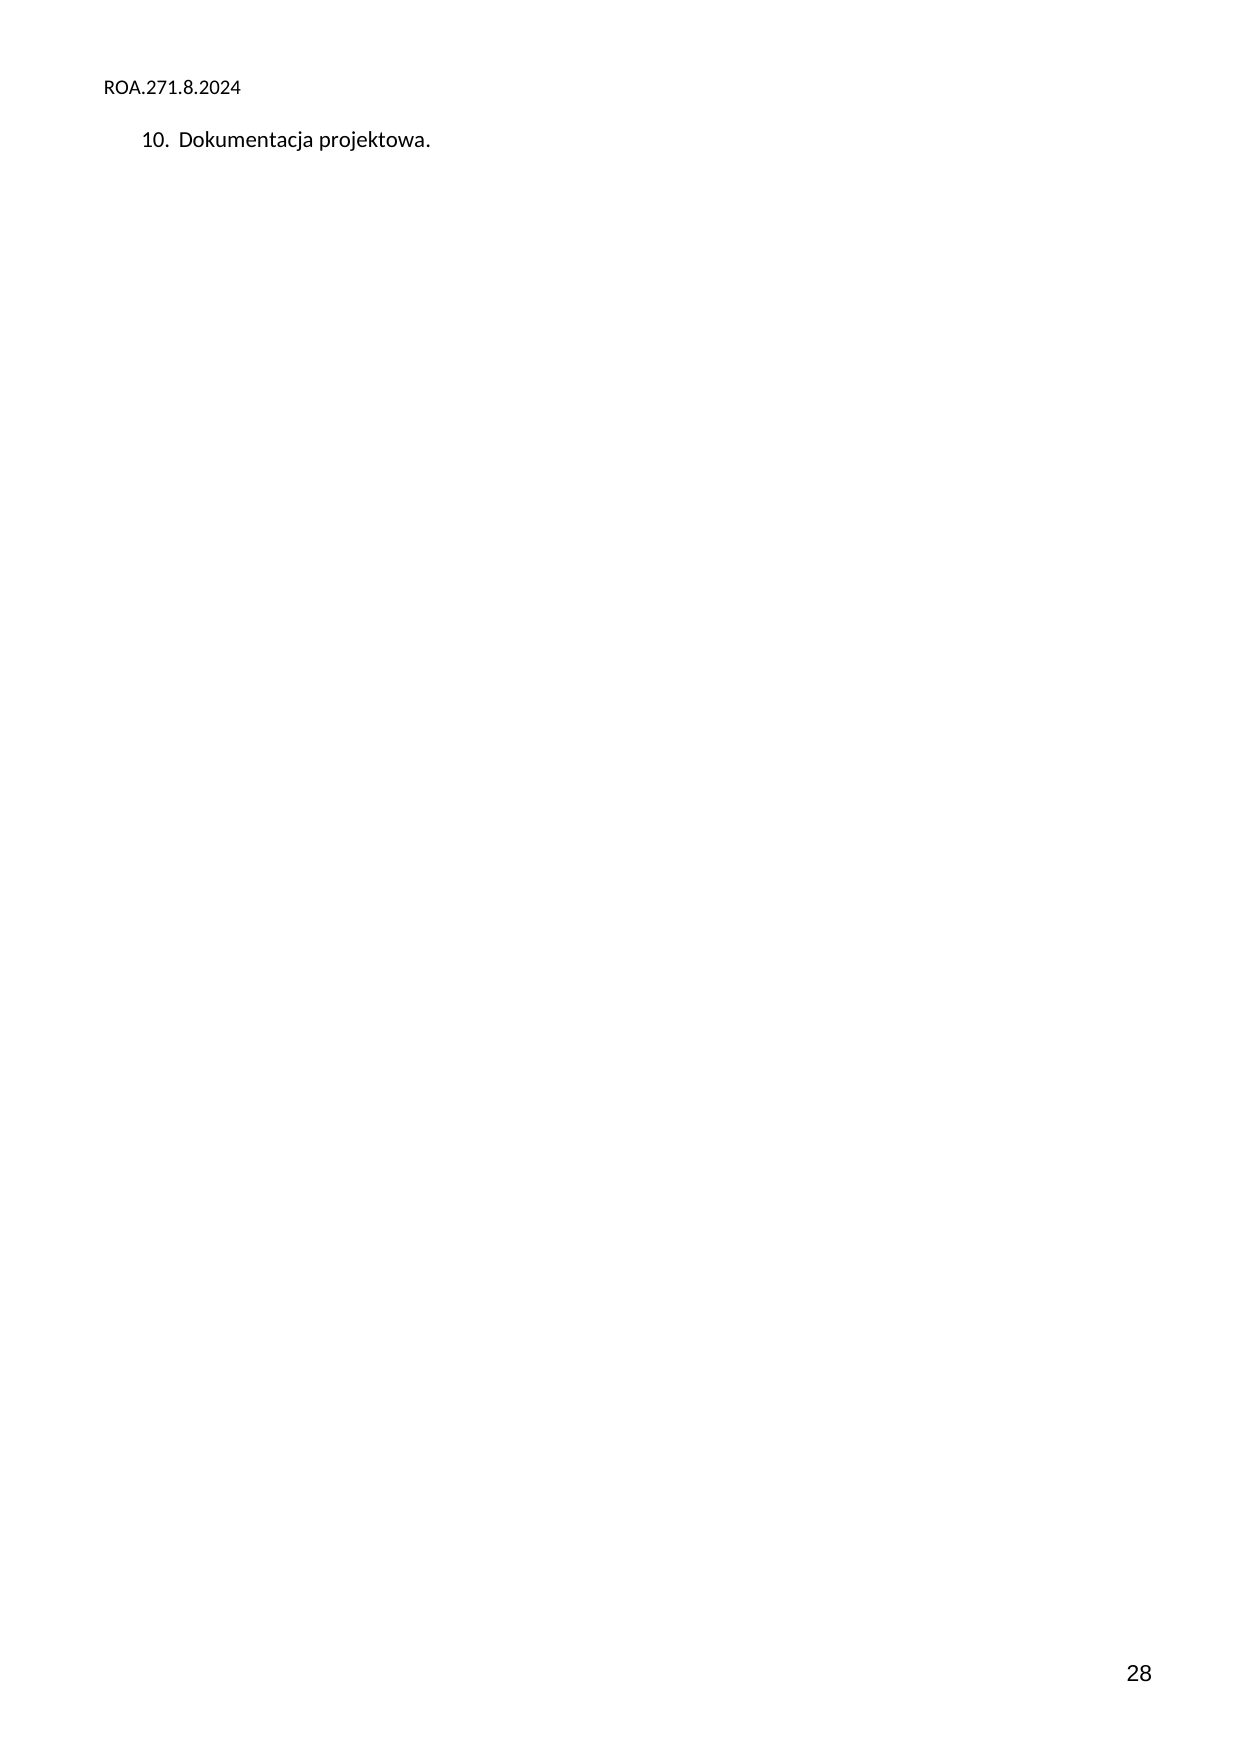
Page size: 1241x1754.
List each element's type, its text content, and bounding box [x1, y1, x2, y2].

list Dokumentacja projektowa. [141, 126, 1152, 154]
